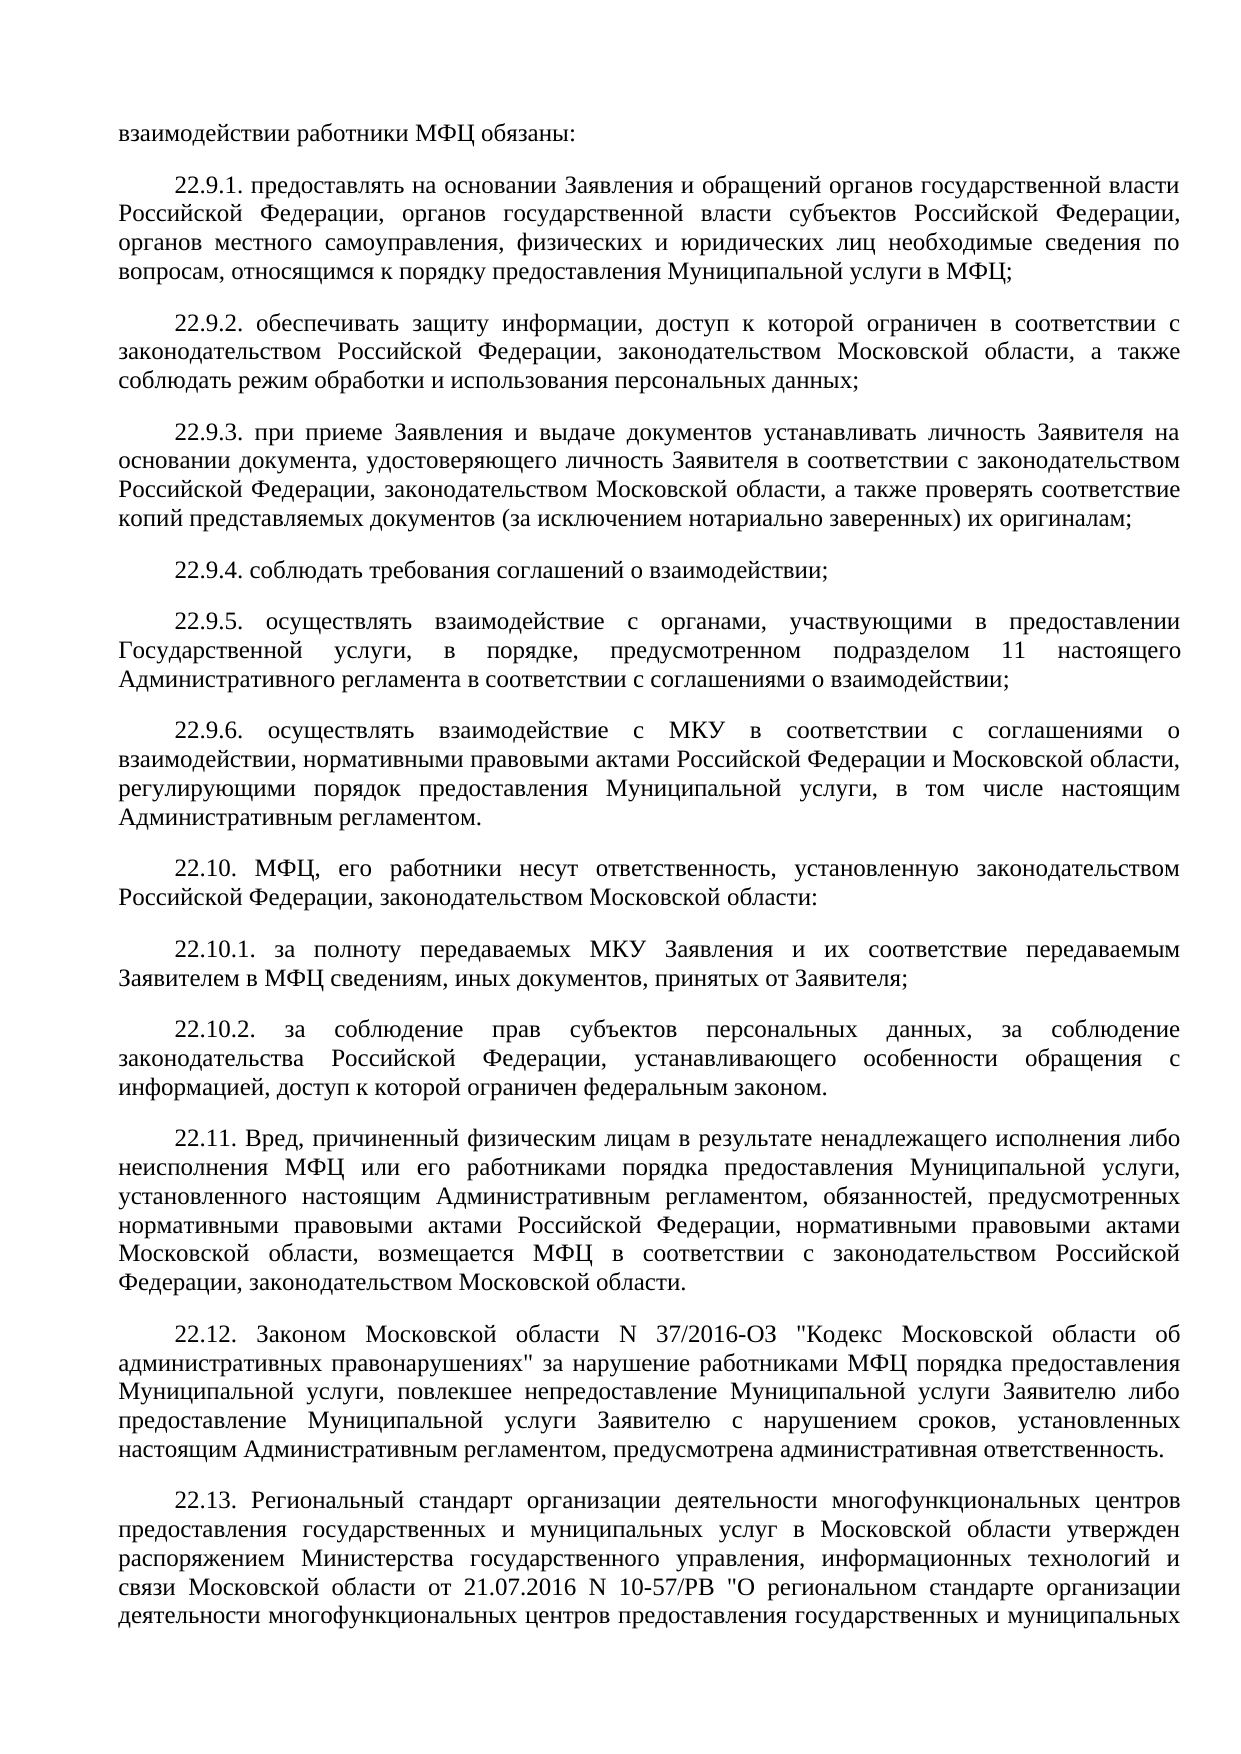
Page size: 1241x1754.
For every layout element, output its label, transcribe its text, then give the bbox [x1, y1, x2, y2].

text 22.9.1. предоставлять на основании Заявления и обращений органов государственной власти Российской Федерации, органов государственной власти субъектов Российской Федерации, органов местного самоуправления, физических и юридических лиц необходимые сведения по вопросам, относящимся к порядку предоставления Муниципальной услуги в МФЦ; [118, 170, 1181, 285]
text 22.9.4. соблюдать требования соглашений о взаимодействии; [118, 555, 1181, 583]
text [118, 1486, 1181, 1629]
text 22.11. Вред, причиненный физическим лицам в результате ненадлежащего исполнения либо неисполнения МФЦ или его работниками порядка предоставления Муниципальной услуги, установленного настоящим Административным регламентом, обязанностей, предусмотренных нормативными правовыми актами Российской Федерации, нормативными правовыми актами Московской области, возмещается МФЦ в соответствии с законодательством Российской Федерации, законодательством Московской области. [118, 1123, 1181, 1296]
text 22.9.6. осуществлять взаимодействие с МКУ в соответствии с соглашениями о взаимодействии, нормативными правовыми актами Российской Федерации и Московской области, регулирующими порядок предоставления Муниципальной услуги, в том числе настоящим Административным регламентом. [118, 716, 1181, 831]
text 22.12. Законом Московской области N 37/2016-ОЗ "Кодекс Московской области об административных правонарушениях" за нарушение работниками МФЦ порядка предоставления Муниципальной услуги, повлекшее непредоставление Муниципальной услуги Заявителю либо предоставление Муниципальной услуги Заявителю с нарушением сроков, установленных настоящим Административным регламентом, предусмотрена административная ответственность. [118, 1319, 1181, 1463]
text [118, 118, 1181, 147]
text 22.9.3. при приеме Заявления и выдаче документов устанавливать личность Заявителя на основании документа, удостоверяющего личность Заявителя в соответствии с законодательством Российской Федерации, законодательством Московской области, а также проверять соответствие копий представляемых документов (за исключением нотариально заверенных) их оригиналам; [118, 417, 1181, 532]
text 22.9.2. обеспечивать защиту информации, доступ к которой ограничен в соответствии с законодательством Российской Федерации, законодательством Московской области, а также соблюдать режим обработки и использования персональных данных; [118, 308, 1181, 394]
text 22.10.1. за полноту передаваемых МКУ Заявления и их соответствие передаваемым Заявителем в МФЦ сведениям, иных документов, принятых от Заявителя; [118, 934, 1181, 991]
text 22.10. МФЦ, его работники несут ответственность, установленную законодательством Российской Федерации, законодательством Московской области: [118, 853, 1181, 911]
text 22.9.5. осуществлять взаимодействие с органами, участвующими в предоставлении Государственной услуги, в порядке, предусмотренном подразделом 11 настоящего Административного регламента в соответствии с соглашениями о взаимодействии; [118, 606, 1181, 693]
text 22.10.2. за соблюдение прав субъектов персональных данных, за соблюдение законодательства Российской Федерации, устанавливающего особенности обращения с информацией, доступ к которой ограничен федеральным законом. [118, 1014, 1181, 1101]
